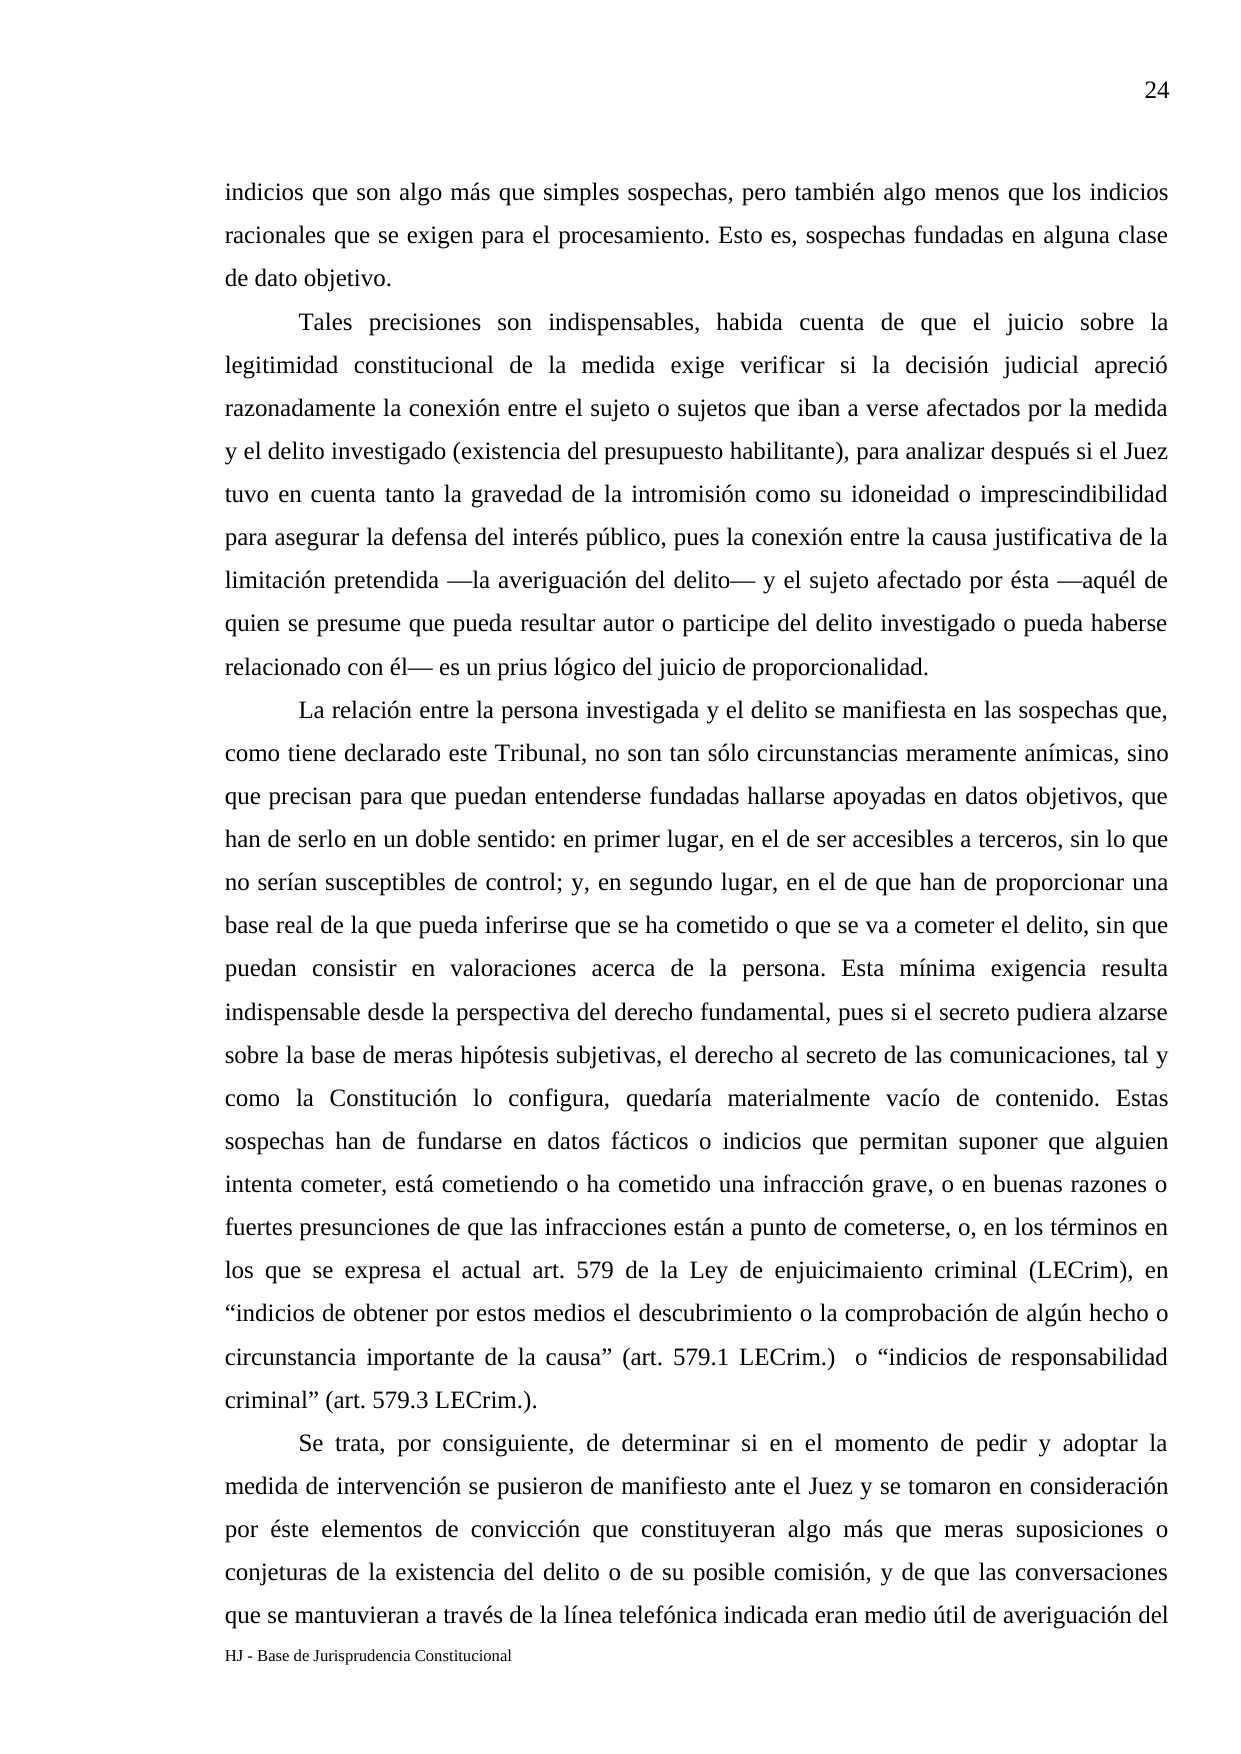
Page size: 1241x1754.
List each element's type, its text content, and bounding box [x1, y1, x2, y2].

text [224, 177, 1169, 292]
text La relación entre la persona investigada y el delito se manifiesta en las sospechas que, como tiene declarado este Tribunal, no son tan sólo circunstancias meramente anímicas, sino que precisan para que puedan entenderse fundadas hallarse apoyadas en datos objetivos, que han de serlo en un doble sentido: en primer lugar, en el de ser accesibles a terceros, sin lo que no serían susceptibles de control; y, en segundo lugar, en el de que han de proporcionar una base real de la que pueda inferirse que se ha cometido o que se va a cometer el delito, sin que puedan consistir en valoraciones acerca de la persona. Esta mínima exigencia resulta indispensable desde la perspectiva del derecho fundamental, pues si el secreto pudiera alzarse sobre la base de meras hipótesis subjetivas, el derecho al secreto de las comunicaciones, tal y como la Constitución lo configura, quedaría materialmente vacío de contenido. Estas sospechas han de fundarse en datos fácticos o indicios que permitan suponer que alguien intenta cometer, está cometiendo o ha cometido una infracción grave, o en buenas razones o fuertes presunciones de que las infracciones están a punto de cometerse, o, en los términos en los que se expresa el actual art. 579 de la Ley de enjuicimaiento criminal (LECrim), en “indicios de obtener por estos medios el descubrimiento o la comprobación de algún hecho o circunstancia importante de la causa” (art. 579.1 LECrim.) o “indicios de responsabilidad criminal” (art. 579.3 LECrim.). [224, 695, 1169, 1413]
text Tales precisiones son indispensables, habida cuenta de que el juicio sobre la legitimidad constitucional de la medida exige verificar si la decisión judicial apreció razonadamente la conexión entre el sujeto o sujetos que iban a verse afectados por la medida y el delito investigado (existencia del presupuesto habilitante), para analizar después si el Juez tuvo en cuenta tanto la gravedad de la intromisión como su idoneidad o imprescindibilidad para asegurar la defensa del interés público, pues la conexión entre la causa justificativa de la limitación pretendida —la averiguación del delito— y el sujeto afectado por ésta —aquél de quien se presume que pueda resultar autor o participe del delito investigado o pueda haberse relacionado con él— es un prius lógico del juicio de proporcionalidad. [224, 307, 1169, 680]
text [224, 1428, 1169, 1629]
